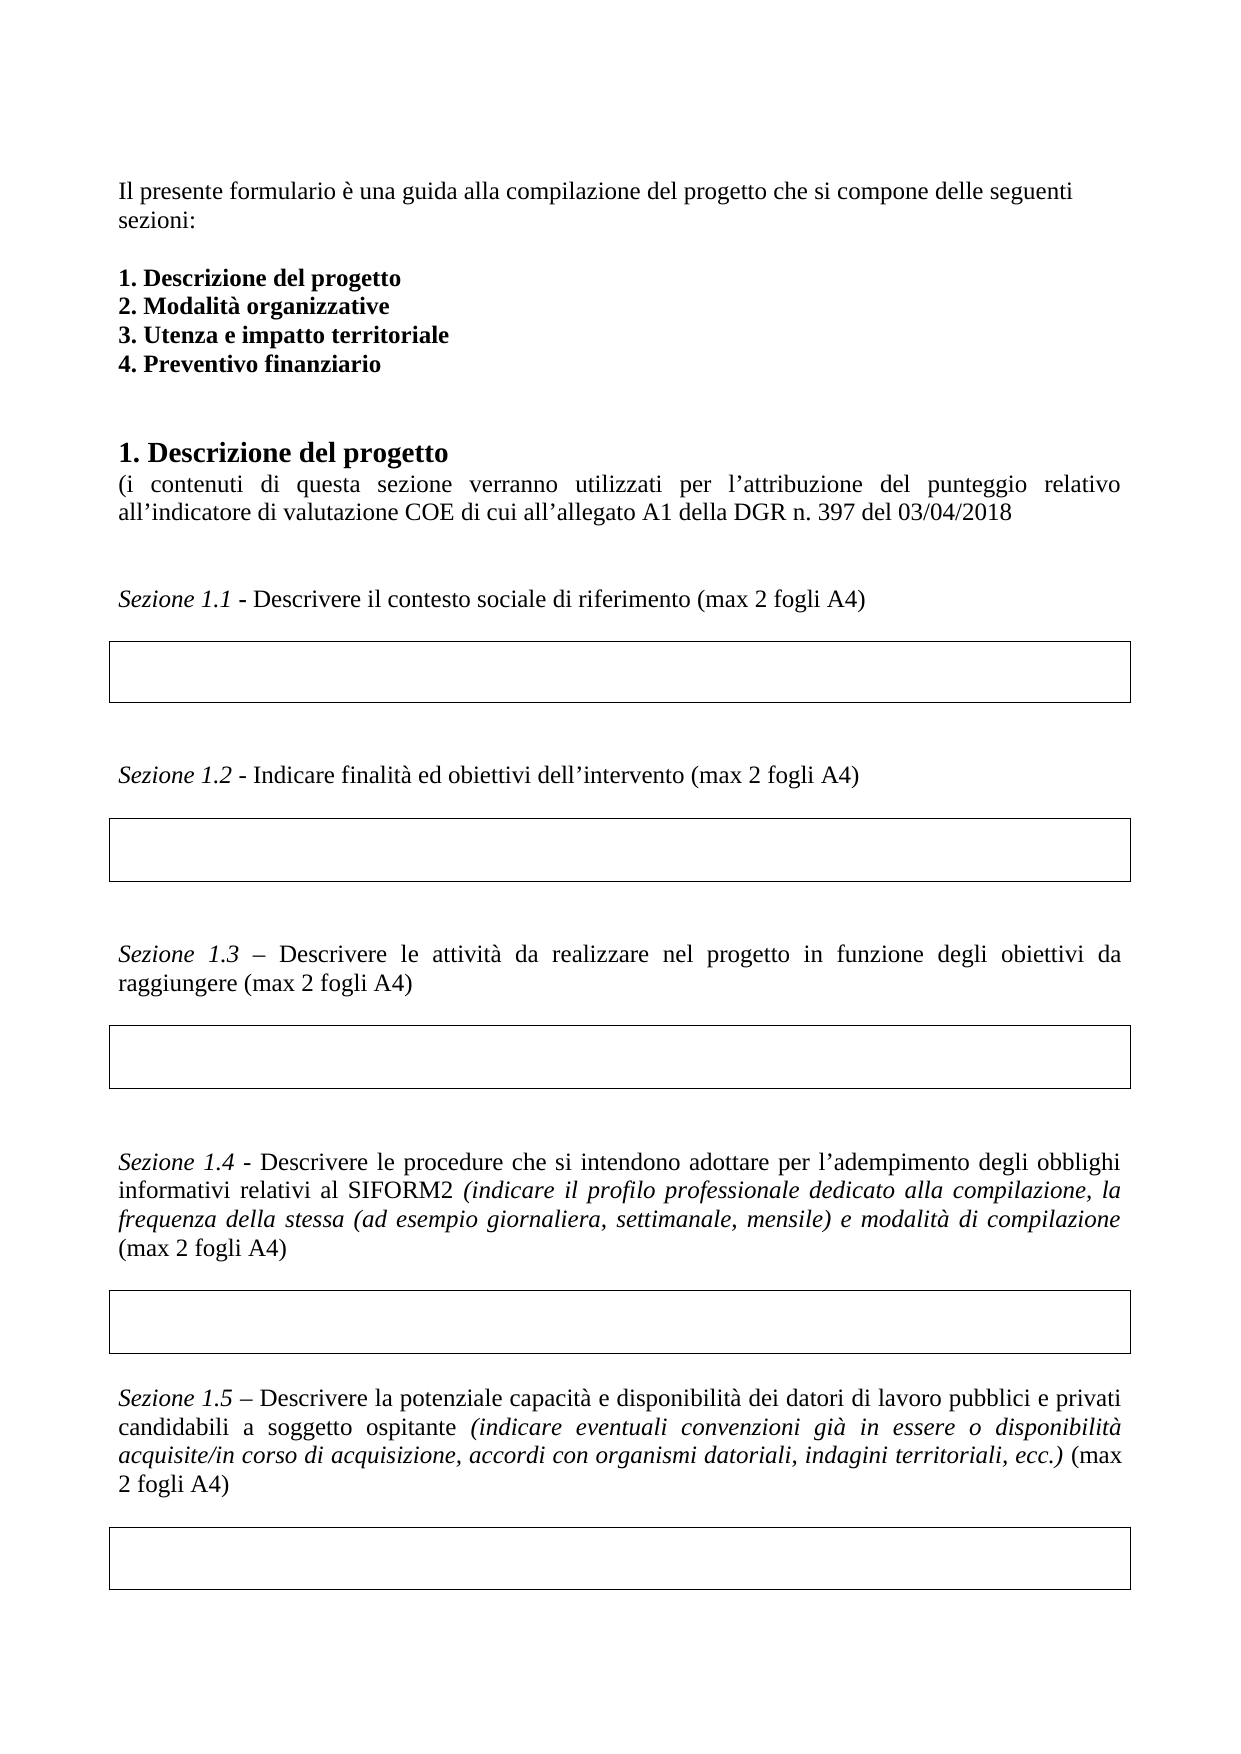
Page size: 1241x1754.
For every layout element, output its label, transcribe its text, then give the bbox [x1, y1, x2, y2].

text Il presente formulario è una guida alla compilazione del progetto che si compone delle seguenti sezioni: [118, 176, 1122, 234]
text Sezione 1.5 – Descrivere la potenziale capacità e disponibilità dei datori di lavoro pubblici e privati candidabili a soggetto ospitante (indicare eventuali convenzioni già in essere o disponibilità acquisite/in corso di acquisizione, accordi con organismi datoriali, indagini territoriali, ecc.) (max 2 fogli A4) [118, 1383, 1122, 1498]
text 1. Descrizione del progetto [118, 263, 1122, 291]
text Sezione 1.4 - Descrivere le procedure che si intendono adottare per l’adempimento degli obblighi informativi relativi al SIFORM2 (indicare il profilo professionale dedicato alla compilazione, la frequenza della stessa (ad esempio giornaliera, settimanale, mensile) e modalità di compilazione (max 2 fogli A4) [118, 1147, 1122, 1262]
text 2. Modalità organizzative [118, 291, 1122, 320]
text Sezione 1.2 - Indicare finalità ed obiettivi dell’intervento (max 2 fogli A4) [118, 760, 1122, 789]
list 4. Preventivo finanziario [118, 349, 1122, 378]
text Sezione 1.1 - Descrivere il contesto sociale di riferimento (max 2 fogli A4) [118, 584, 1122, 612]
text (i contenuti di questa sezione verranno utilizzati per l’attribuzione del punteggio relativo all’indicatore di valutazione COE di cui all’allegato A1 della DGR n. 397 del 03/04/2018 [118, 469, 1122, 526]
text Sezione 1.3 – Descrivere le attività da realizzare nel progetto in funzione degli obiettivi da raggiungere (max 2 fogli A4) [118, 939, 1122, 997]
text 1. Descrizione del progetto [118, 435, 1122, 469]
text 3. Utenza e impatto territoriale [118, 320, 1122, 349]
